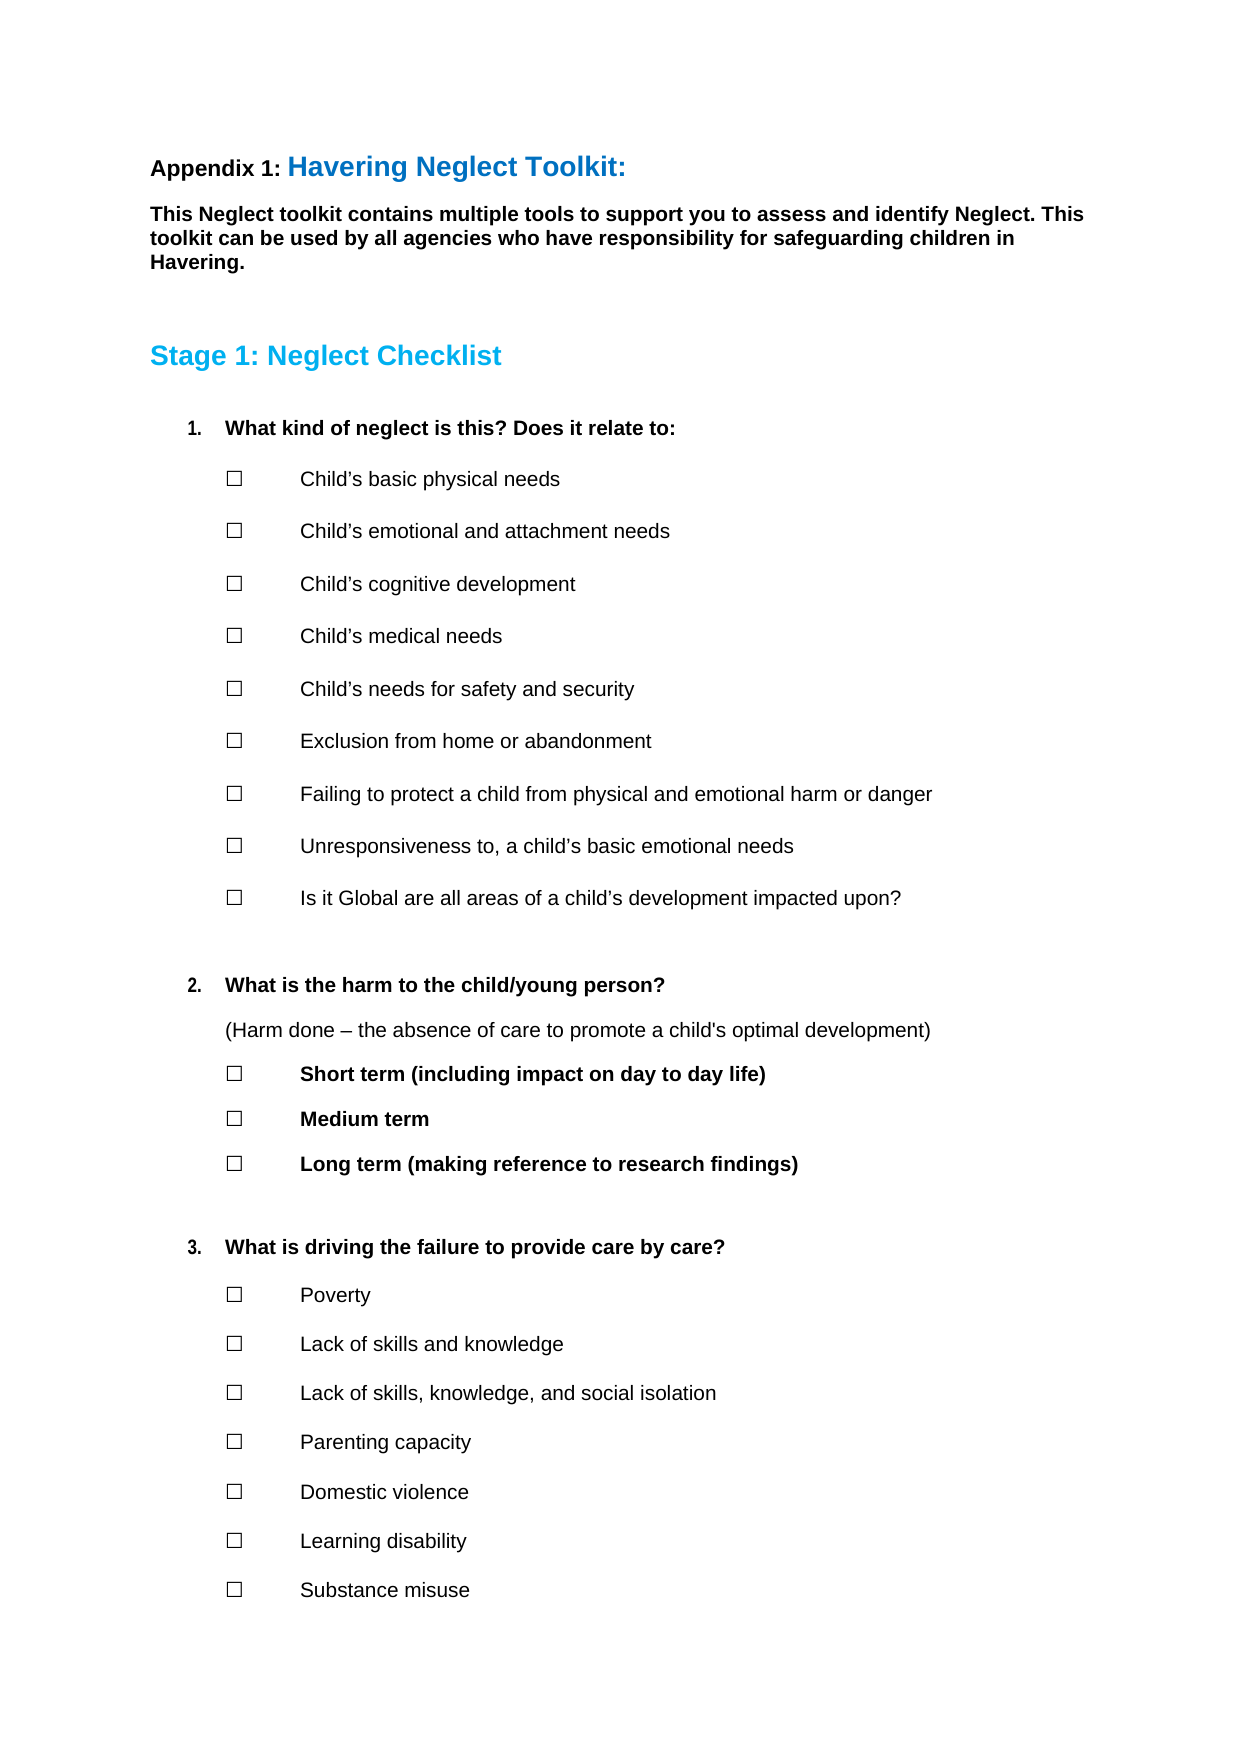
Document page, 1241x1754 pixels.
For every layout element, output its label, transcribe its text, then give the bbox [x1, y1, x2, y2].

list Is it Global are all areas of a child’s development impacted upon? [225, 883, 1090, 912]
text Learning disability [225, 1526, 1090, 1554]
text Lack of skills and knowledge [225, 1329, 1090, 1357]
list Failing to protect a child from physical and emotional harm or danger [225, 779, 1090, 807]
text This Neglect toolkit contains multiple tools to support you to assess and identify Neglect. This toolkit can be used by all agencies who have responsibility for safeguarding children in Havering. [150, 202, 1090, 273]
list What is driving the failure to provide care by care? [187, 1235, 1090, 1259]
list Child’s emotional and attachment needs [225, 517, 1090, 545]
list Child’s basic physical needs [225, 464, 1090, 493]
list Child’s cognitive development [225, 569, 1090, 597]
list What kind of neglect is this? Does it relate to: [187, 416, 1090, 440]
list Child’s needs for safety and security [225, 674, 1090, 702]
list Unresponsiveness to, a child’s basic emotional needs [225, 831, 1090, 859]
text Stage 1: Neglect Checklist [150, 339, 1090, 371]
text Parenting capacity [225, 1427, 1090, 1456]
text Medium term [225, 1104, 1090, 1132]
text Substance misuse [225, 1575, 1090, 1604]
list Exclusion from home or abandonment [225, 726, 1090, 755]
text Poverty [225, 1280, 1090, 1308]
list What is the harm to the child/young person? [187, 973, 1090, 997]
text Long term (making reference to research findings) [225, 1149, 1090, 1177]
text (Harm done – the absence of care to promote a child's optimal development) [225, 1018, 1090, 1042]
text Lack of skills, knowledge, and social isolation [225, 1378, 1090, 1407]
text Short term (including impact on day to day life) [225, 1059, 1090, 1087]
list Child’s medical needs [225, 621, 1090, 650]
text Domestic violence [225, 1477, 1090, 1505]
text Appendix 1: Havering Neglect Toolkit: [150, 150, 1090, 182]
